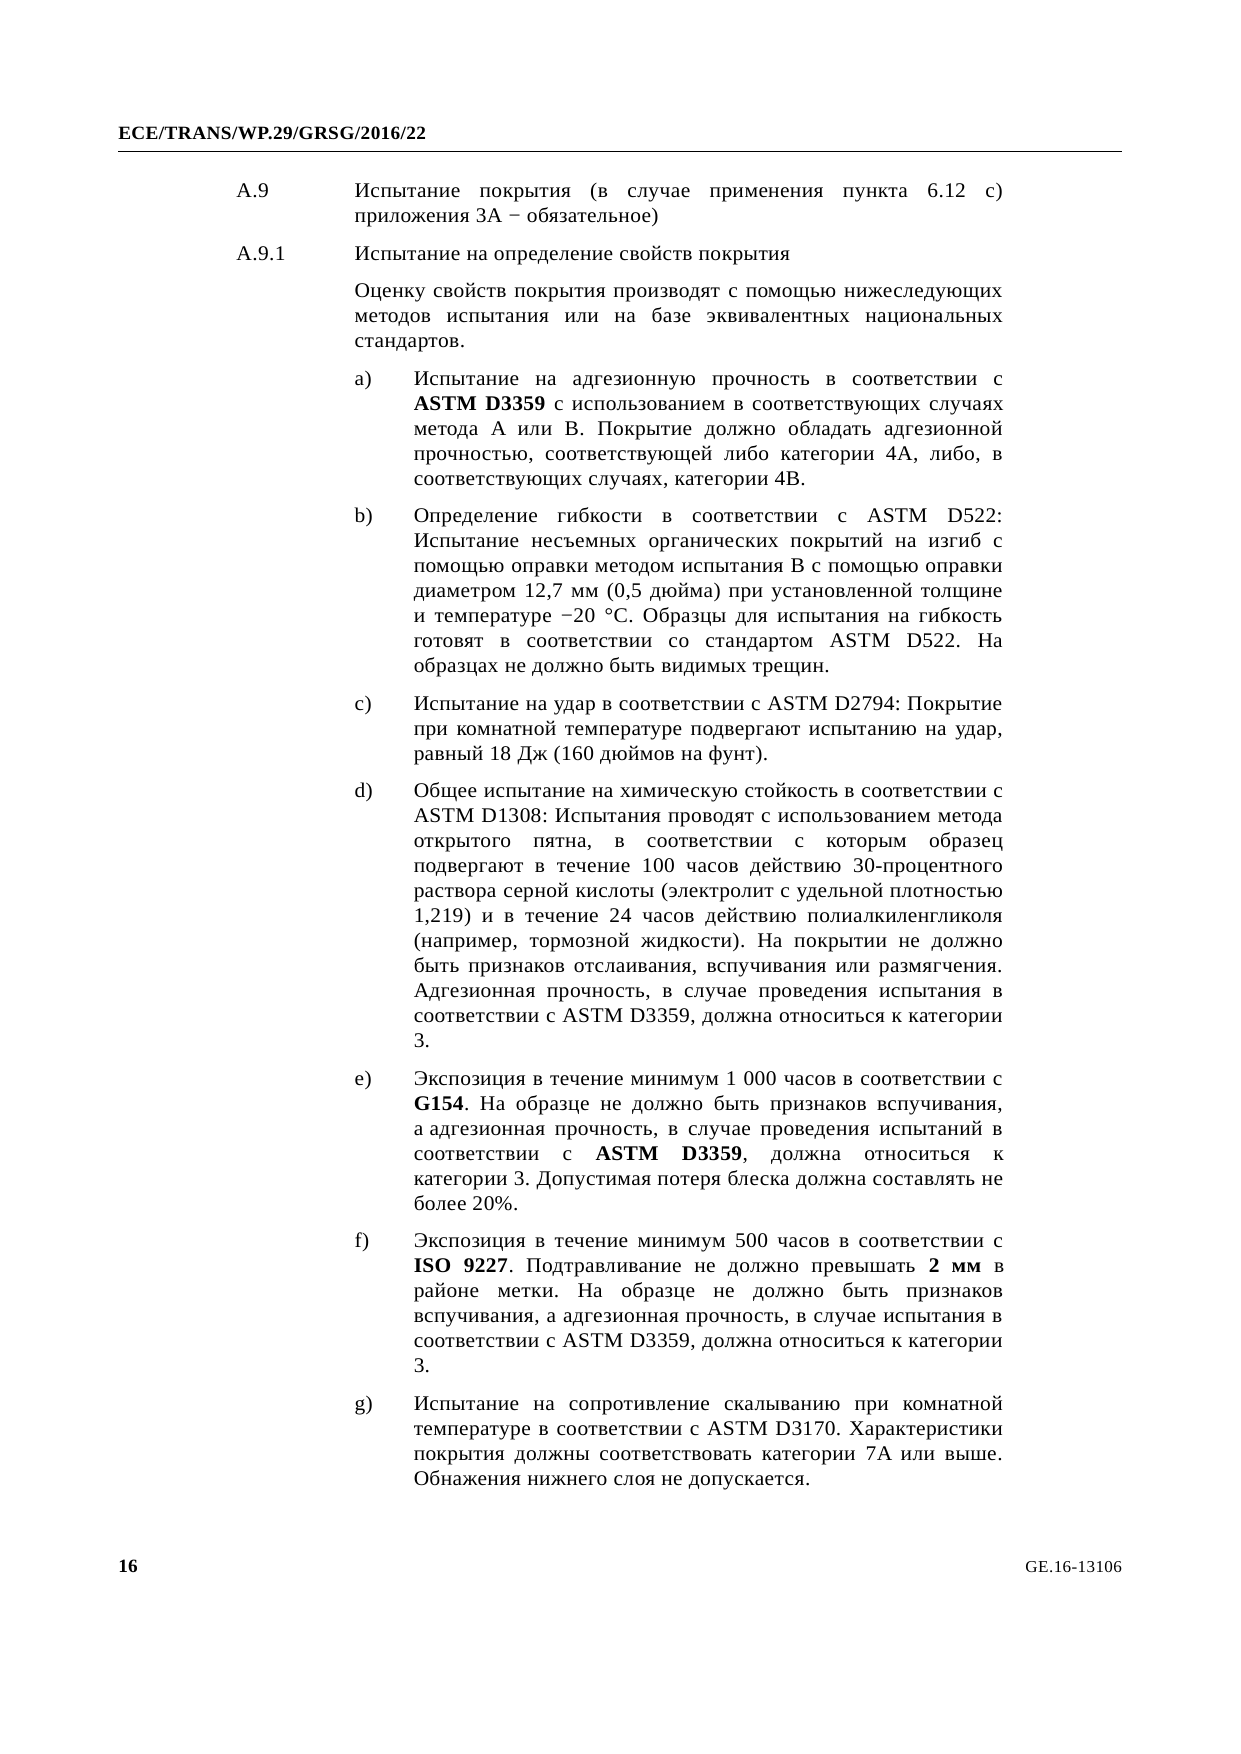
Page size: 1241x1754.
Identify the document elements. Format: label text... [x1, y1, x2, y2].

text c) Испытание на удар в соответствии с ASTM D2794: Покрытие при комнатной температуре подвергают испытанию на удар, равный 18 Дж (160 дюймов на фунт). [236, 690, 1004, 765]
text A.9.1 Испытание на определение свойств покрытия [236, 240, 1004, 265]
text g) Испытание на сопротивление скалыванию при комнатной температуре в соответствии с ASTM D3170. Характеристики покрытия должны соответствовать категории 7A или выше. Обнажения нижнего слоя не допускается. [236, 1390, 1004, 1490]
text a) Испытание на адгезионную прочность в соответствии с ASTM D3359 с использованием в соответствующих случаях метода A или B. Покрытие должно обладать адгезионной прочностью, соответствующей либо категории 4A, либо, в соответствующих случаях, категории 4B. [236, 365, 1004, 490]
text d) Общее испытание на химическую стойкость в соответствии с ASTM D1308: Испытания проводят с использованием метода открытого пятна, в соответствии с которым образец подвергают в течение 100 часов действию 30-процентного раствора серной кислоты (электролит с удельной плотностью 1,219) и в течение 24 часов действию полиалкиленгликоля (например, тормозной жидкости). На покрытии не должно быть признаков отслаивания, вспучивания или размягчения. Адгезионная прочность, в случае проведения испытания в соответствии с ASTM D3359, должна относиться к категории 3. [236, 777, 1004, 1052]
text e) Экспозиция в течение минимум 1 000 часов в соответствии с G154. На образце не должно быть признаков вспучивания, а адгезионная прочность, в случае проведения испытаний в соответствии с ASTM D3359, должна относиться к категории 3. Допустимая потеря блеска должна составлять не более 20%. [236, 1065, 1004, 1215]
text Оценку свойств покрытия производят с помощью нижеследующих методов испытания или на базе эквивалентных национальных стандартов. [236, 277, 1004, 352]
text A.9 Испытание покрытия (в случае применения пункта 6.12 c) приложения 3А − обязательное) [236, 177, 1004, 227]
text f) Экспозиция в течение минимум 500 часов в соответствии с ISO 9227. Подтравливание не должно превышать 2 мм в районе метки. На образце не должно быть признаков вспучивания, а адгезионная прочность, в случае испытания в соответствии с ASTM D3359, должна относиться к категории 3. [236, 1227, 1004, 1377]
text b) Определение гибкости в соответствии с ASTM D522: Испытание несъемных органических покрытий на изгиб с помощью оправки методом испытания B с помощью оправки диаметром 12,7 мм (0,5 дюйма) при установленной толщине и температуре −20 °C. Образцы для испытания на гибкость готовят в соответствии со стандартом ASTM D522. На образцах не должно быть видимых трещин. [236, 502, 1004, 677]
